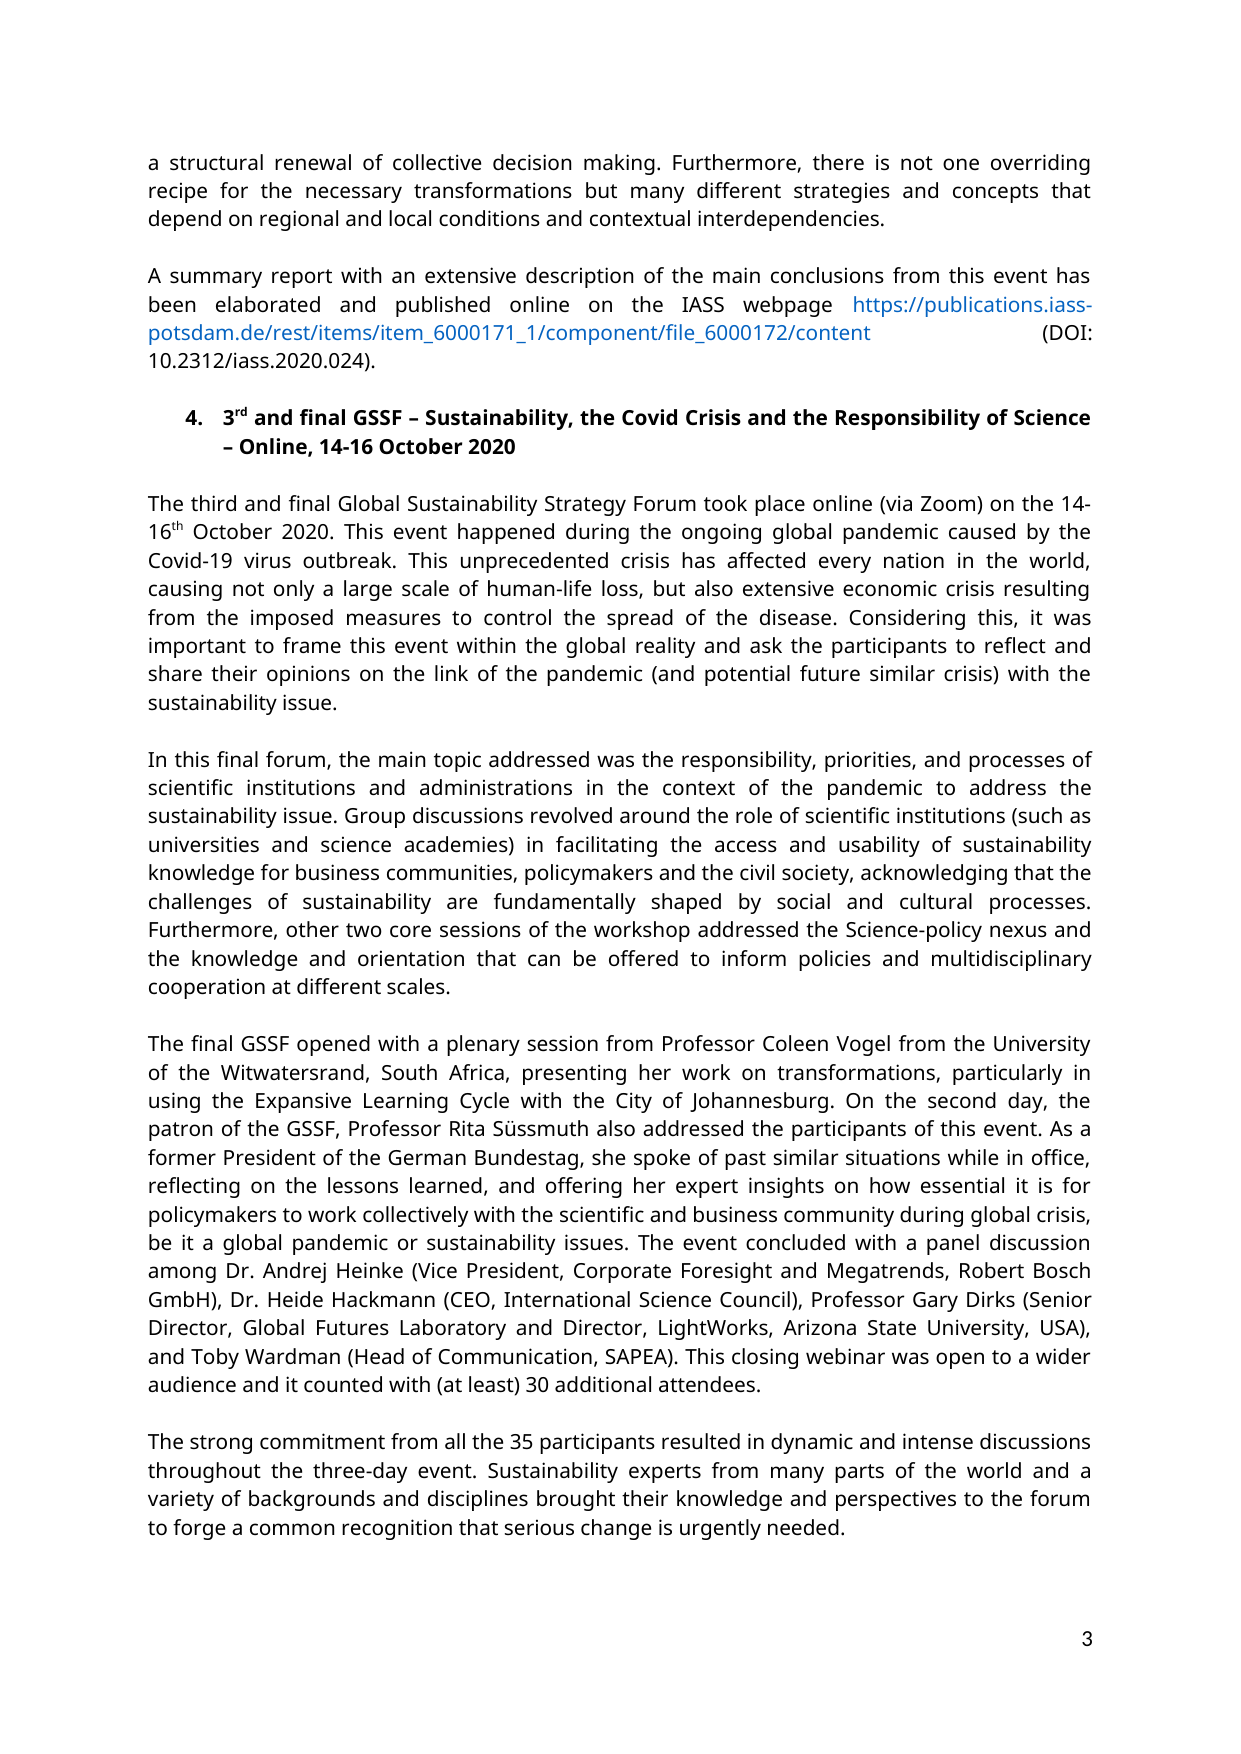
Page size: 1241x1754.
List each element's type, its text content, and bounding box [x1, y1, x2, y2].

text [148, 148, 1093, 233]
list 3rd and final GSSF – Sustainability, the Covid Crisis and the Responsibility of Science – Online, 14-16 October 2020 [185, 403, 1093, 460]
text In this final forum, the main topic addressed was the responsibility, priorities, and processes of scientific institutions and administrations in the context of the pandemic to address the sustainability issue. Group discussions revolved around the role of scientific institutions (such as universities and science academies) in facilitating the access and usability of sustainability knowledge for business communities, policymakers and the civil society, acknowledging that the challenges of sustainability are fundamentally shaped by social and cultural processes. Furthermore, other two core sessions of the workshop addressed the Science-policy nexus and the knowledge and orientation that can be offered to inform policies and multidisciplinary cooperation at different scales. [148, 745, 1093, 1001]
text The third and final Global Sustainability Strategy Forum took place online (via Zoom) on the 14-16th October 2020. This event happened during the ongoing global pandemic caused by the Covid-19 virus outbreak. This unprecedented crisis has affected every nation in the world, causing not only a large scale of human-life loss, but also extensive economic crisis resulting from the imposed measures to control the spread of the disease. Considering this, it was important to frame this event within the global reality and ask the participants to reflect and share their opinions on the link of the pandemic (and potential future similar crisis) with the sustainability issue. [148, 489, 1093, 716]
text The strong commitment from all the 35 participants resulted in dynamic and intense discussions throughout the three-day event. Sustainability experts from many parts of the world and a variety of backgrounds and disciplines brought their knowledge and perspectives to the forum to forge a common recognition that serious change is urgently needed. [148, 1427, 1093, 1541]
text The final GSSF opened with a plenary session from Professor Coleen Vogel from the University of the Witwatersrand, South Africa, presenting her work on transformations, particularly in using the Expansive Learning Cycle with the City of Johannesburg. On the second day, the patron of the GSSF, Professor Rita Süssmuth also addressed the participants of this event. As a former President of the German Bundestag, she spoke of past similar situations while in office, reflecting on the lessons learned, and offering her expert insights on how essential it is for policymakers to work collectively with the scientific and business community during global crisis, be it a global pandemic or sustainability issues. The event concluded with a panel discussion among Dr. Andrej Heinke (Vice President, Corporate Foresight and Megatrends, Robert Bosch GmbH), Dr. Heide Hackmann (CEO, International Science Council), Professor Gary Dirks (Senior Director, Global Futures Laboratory and Director, LightWorks, Arizona State University, USA), and Toby Wardman (Head of Communication, SAPEA). This closing webinar was open to a wider audience and it counted with (at least) 30 additional attendees. [148, 1029, 1093, 1399]
text A summary report with an extensive description of the main conclusions from this event has been elaborated and published online on the IASS webpage https://publications.iass-potsdam.de/rest/items/item_6000171_1/component/file_6000172/content (DOI: 10.2312/iass.2020.024). [148, 261, 1093, 375]
